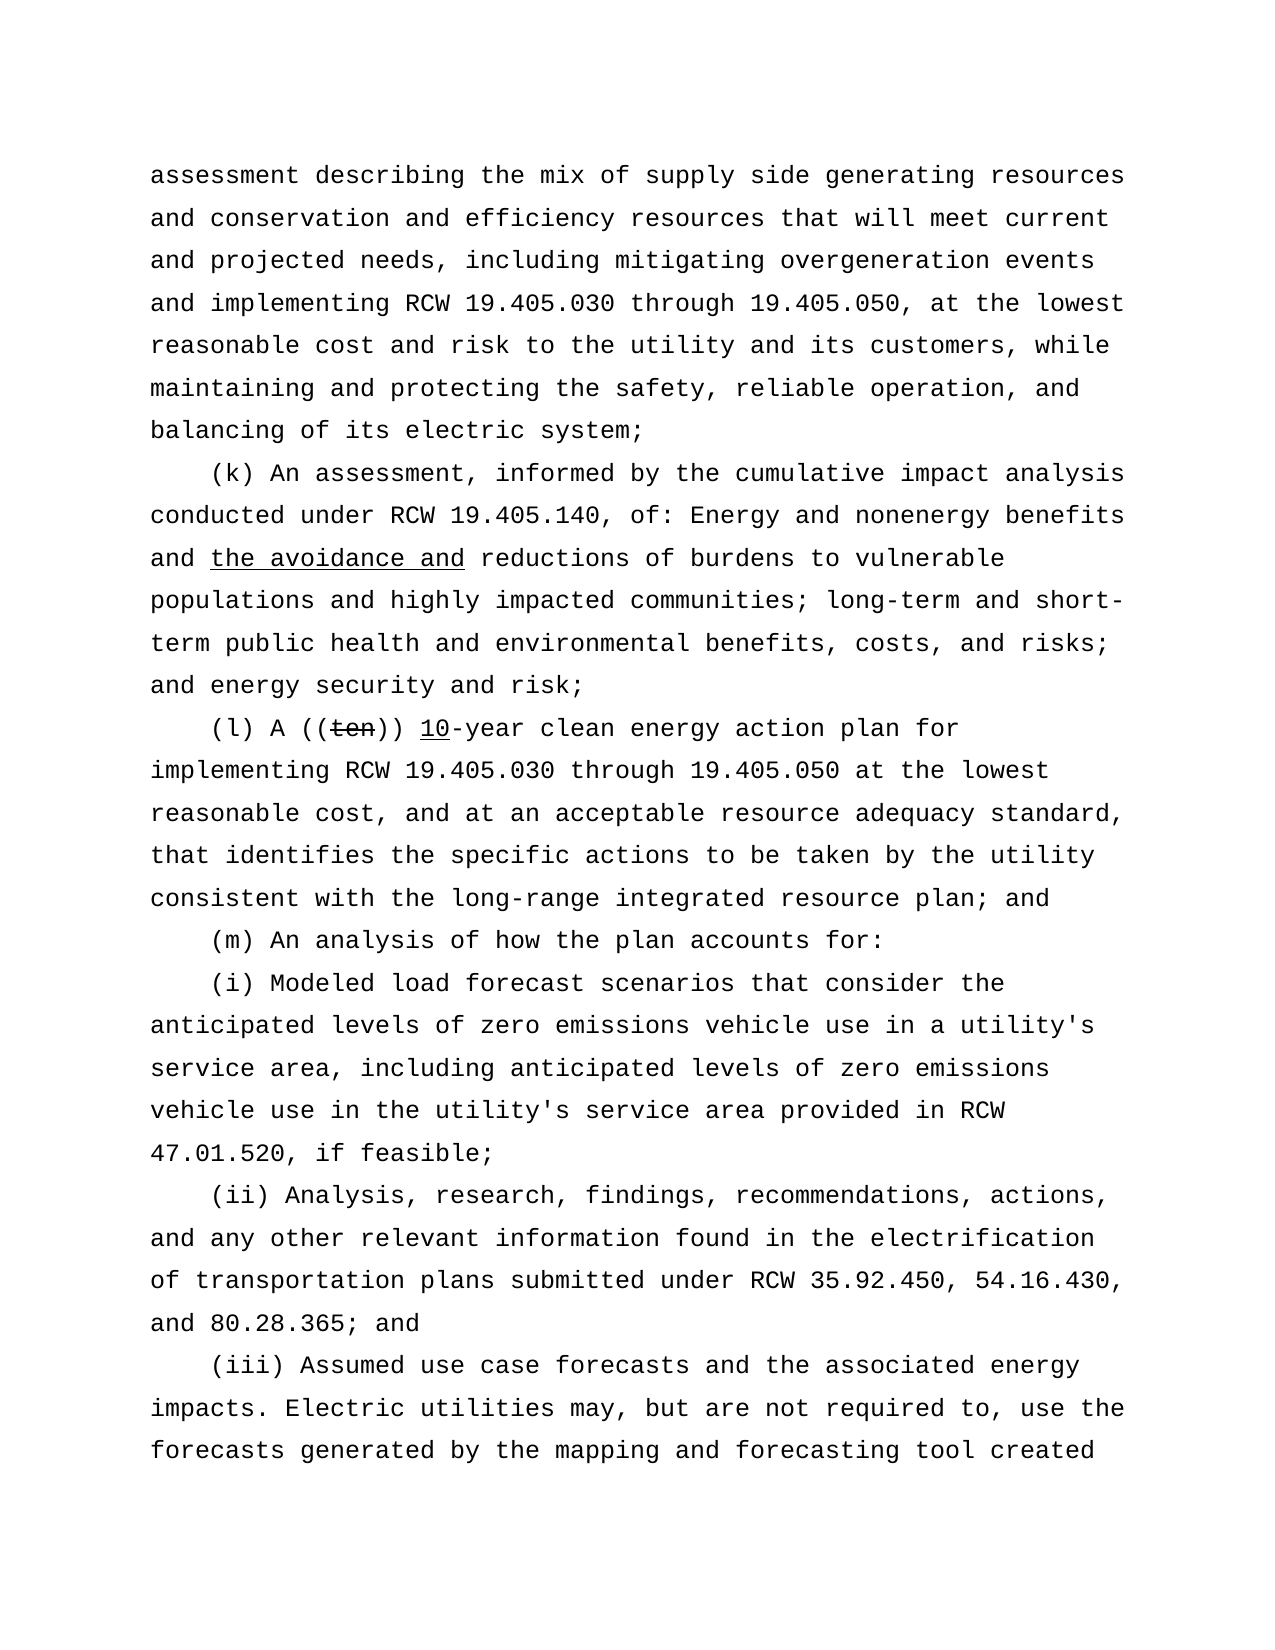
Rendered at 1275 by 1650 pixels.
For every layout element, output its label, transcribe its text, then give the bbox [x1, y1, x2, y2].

text (k) An assessment, informed by the cumulative impact analysis conducted under RCW 19.405.140, of: Energy and nonenergy benefits and the avoidance and reductions of burdens to vulnerable populations and highly impacted communities; long-term and short-term public health and environmental benefits, costs, and risks; and energy security and risk; [150, 447, 1125, 702]
text (i) Modeled load forecast scenarios that consider the anticipated levels of zero emissions vehicle use in a utility's service area, including anticipated levels of zero emissions vehicle use in the utility's service area provided in RCW 47.01.520, if feasible; [150, 957, 1125, 1170]
text (l) A ((ten)) 10-year clean energy action plan for implementing RCW 19.405.030 through 19.405.050 at the lowest reasonable cost, and at an acceptable resource adequacy standard, that identifies the specific actions to be taken by the utility consistent with the long-range integrated resource plan; and [150, 702, 1125, 915]
text (m) An analysis of how the plan accounts for: [150, 915, 1125, 957]
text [150, 1340, 1125, 1467]
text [150, 150, 1125, 447]
text (ii) Analysis, research, findings, recommendations, actions, and any other relevant information found in the electrification of transportation plans submitted under RCW 35.92.450, 54.16.430, and 80.28.365; and [150, 1170, 1125, 1340]
